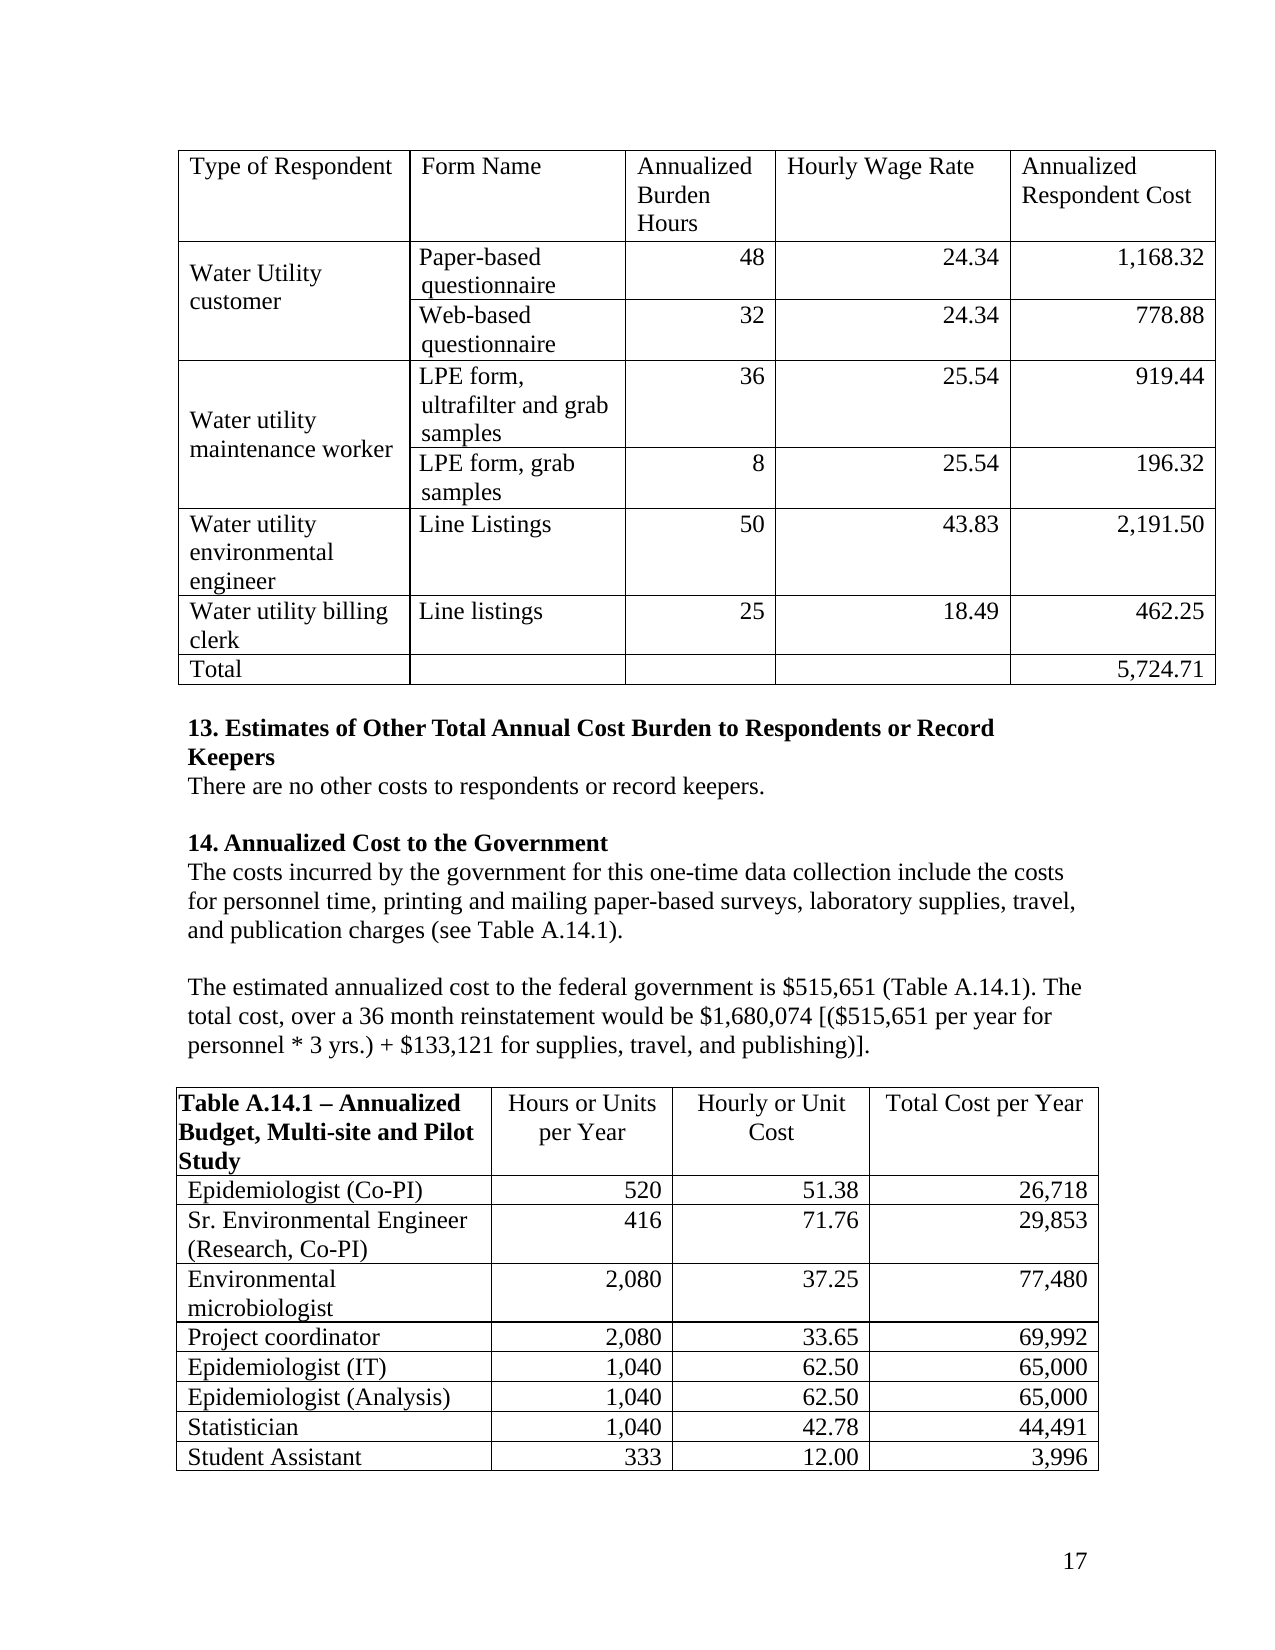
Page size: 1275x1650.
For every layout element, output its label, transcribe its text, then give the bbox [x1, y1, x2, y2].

table_cell 196.32 [1011, 448, 1215, 508]
table_cell Project coordinator [177, 1323, 491, 1351]
table_header Annualized Burden Hours [626, 151, 775, 241]
table_cell Water Utility customer [179, 242, 409, 360]
subtitle 14. Annualized Cost to the Government [187, 828, 1087, 857]
table_header Hourly Wage Rate [776, 151, 1010, 241]
table_cell 5,724.71 [1011, 655, 1215, 684]
table_cell 48 [626, 242, 775, 299]
table_cell Paper-based questionnaire [411, 242, 625, 299]
table_cell [776, 655, 1010, 684]
table_cell Water utility environmental engineer [179, 509, 409, 595]
table_cell 12.00 [673, 1442, 869, 1470]
table_cell 50 [626, 509, 775, 595]
table_cell 29,853 [870, 1205, 1098, 1263]
table_header Form Name [411, 151, 625, 241]
table_cell 333 [492, 1442, 672, 1470]
table_cell [626, 655, 775, 684]
text There are no other costs to respondents or record keepers. [187, 771, 1087, 800]
table_cell 77,480 [870, 1264, 1098, 1321]
table_cell 25.54 [776, 448, 1010, 508]
table_cell 26,718 [870, 1176, 1098, 1204]
table_cell LPE form, grab samples [411, 448, 625, 508]
table_cell 24.34 [776, 242, 1010, 299]
table_cell 37.25 [673, 1264, 869, 1321]
text The costs incurred by the government for this one-time data collection include the costs for personnel time, printing and mailing paper-based surveys, laboratory supplies, travel, and publication charges (see Table A.14.1). [187, 857, 1087, 943]
table_cell 1,168.32 [1011, 242, 1215, 299]
table_cell 520 [492, 1176, 672, 1204]
table_cell 44,491 [870, 1412, 1098, 1441]
table_cell Water utility maintenance worker [179, 361, 409, 508]
table_cell 42.78 [673, 1412, 869, 1441]
table_cell 65,000 [870, 1382, 1098, 1411]
text The estimated annualized cost to the federal government is $515,651 (Table A.14.1). The total cost, over a 36 month reinstatement would be $1,680,074 [($515,651 per year for personnel * 3 yrs.) + $133,121 for supplies, travel, and publishing)]. [187, 972, 1087, 1058]
table_cell 2,191.50 [1011, 509, 1215, 595]
table_cell LPE form, ultrafilter and grab samples [411, 361, 625, 447]
table_cell 1,040 [492, 1382, 672, 1411]
table_cell 18.49 [776, 596, 1010, 653]
table_cell Epidemiologist (IT) [177, 1352, 491, 1381]
table_header Total Cost per Year [870, 1088, 1098, 1174]
table_cell 919.44 [1011, 361, 1215, 447]
table_cell Environmental microbiologist [177, 1264, 491, 1321]
table_cell Web-based questionnaire [411, 300, 625, 360]
table_cell Line Listings [411, 509, 625, 595]
table_cell 778.88 [1011, 300, 1215, 360]
table_cell 2,080 [492, 1264, 672, 1321]
table_cell 62.50 [673, 1352, 869, 1381]
table_cell 65,000 [870, 1352, 1098, 1381]
table_header Type of Respondent [179, 151, 409, 241]
table_cell Statistician [177, 1412, 491, 1441]
table_cell 36 [626, 361, 775, 447]
table_cell Sr. Environmental Engineer (Research, Co-PI) [177, 1205, 491, 1263]
table_cell 416 [492, 1205, 672, 1263]
table_header Table A.14.1 – Annualized Budget, Multi-site and Pilot Study [177, 1088, 491, 1174]
table_header Hourly or Unit Cost [673, 1088, 869, 1174]
table_cell 25.54 [776, 361, 1010, 447]
table_cell 62.50 [673, 1382, 869, 1411]
table_cell Student Assistant [177, 1442, 491, 1470]
table_cell 3,996 [870, 1442, 1098, 1470]
table_cell 8 [626, 448, 775, 508]
table_cell [411, 655, 625, 684]
table_cell 25 [626, 596, 775, 653]
table_cell 1,040 [492, 1352, 672, 1381]
table_cell Total [179, 655, 409, 684]
table_cell Epidemiologist (Analysis) [177, 1382, 491, 1411]
table_cell 69,992 [870, 1323, 1098, 1351]
table_header Hours or Units per Year [492, 1088, 672, 1174]
table_cell 1,040 [492, 1412, 672, 1441]
table_cell 2,080 [492, 1323, 672, 1351]
table_cell 51.38 [673, 1176, 869, 1204]
table_cell 71.76 [673, 1205, 869, 1263]
table_cell 24.34 [776, 300, 1010, 360]
table_cell 33.65 [673, 1323, 869, 1351]
table_header Annualized Respondent Cost [1011, 151, 1215, 241]
table_cell Epidemiologist (Co-PI) [177, 1176, 491, 1204]
subtitle 13. Estimates of Other Total Annual Cost Burden to Respondents or Record Keepers [187, 713, 1087, 771]
table_cell Line listings [411, 596, 625, 653]
table_cell 43.83 [776, 509, 1010, 595]
table_cell Water utility billing clerk [179, 596, 409, 653]
table_cell 32 [626, 300, 775, 360]
table_cell 462.25 [1011, 596, 1215, 653]
